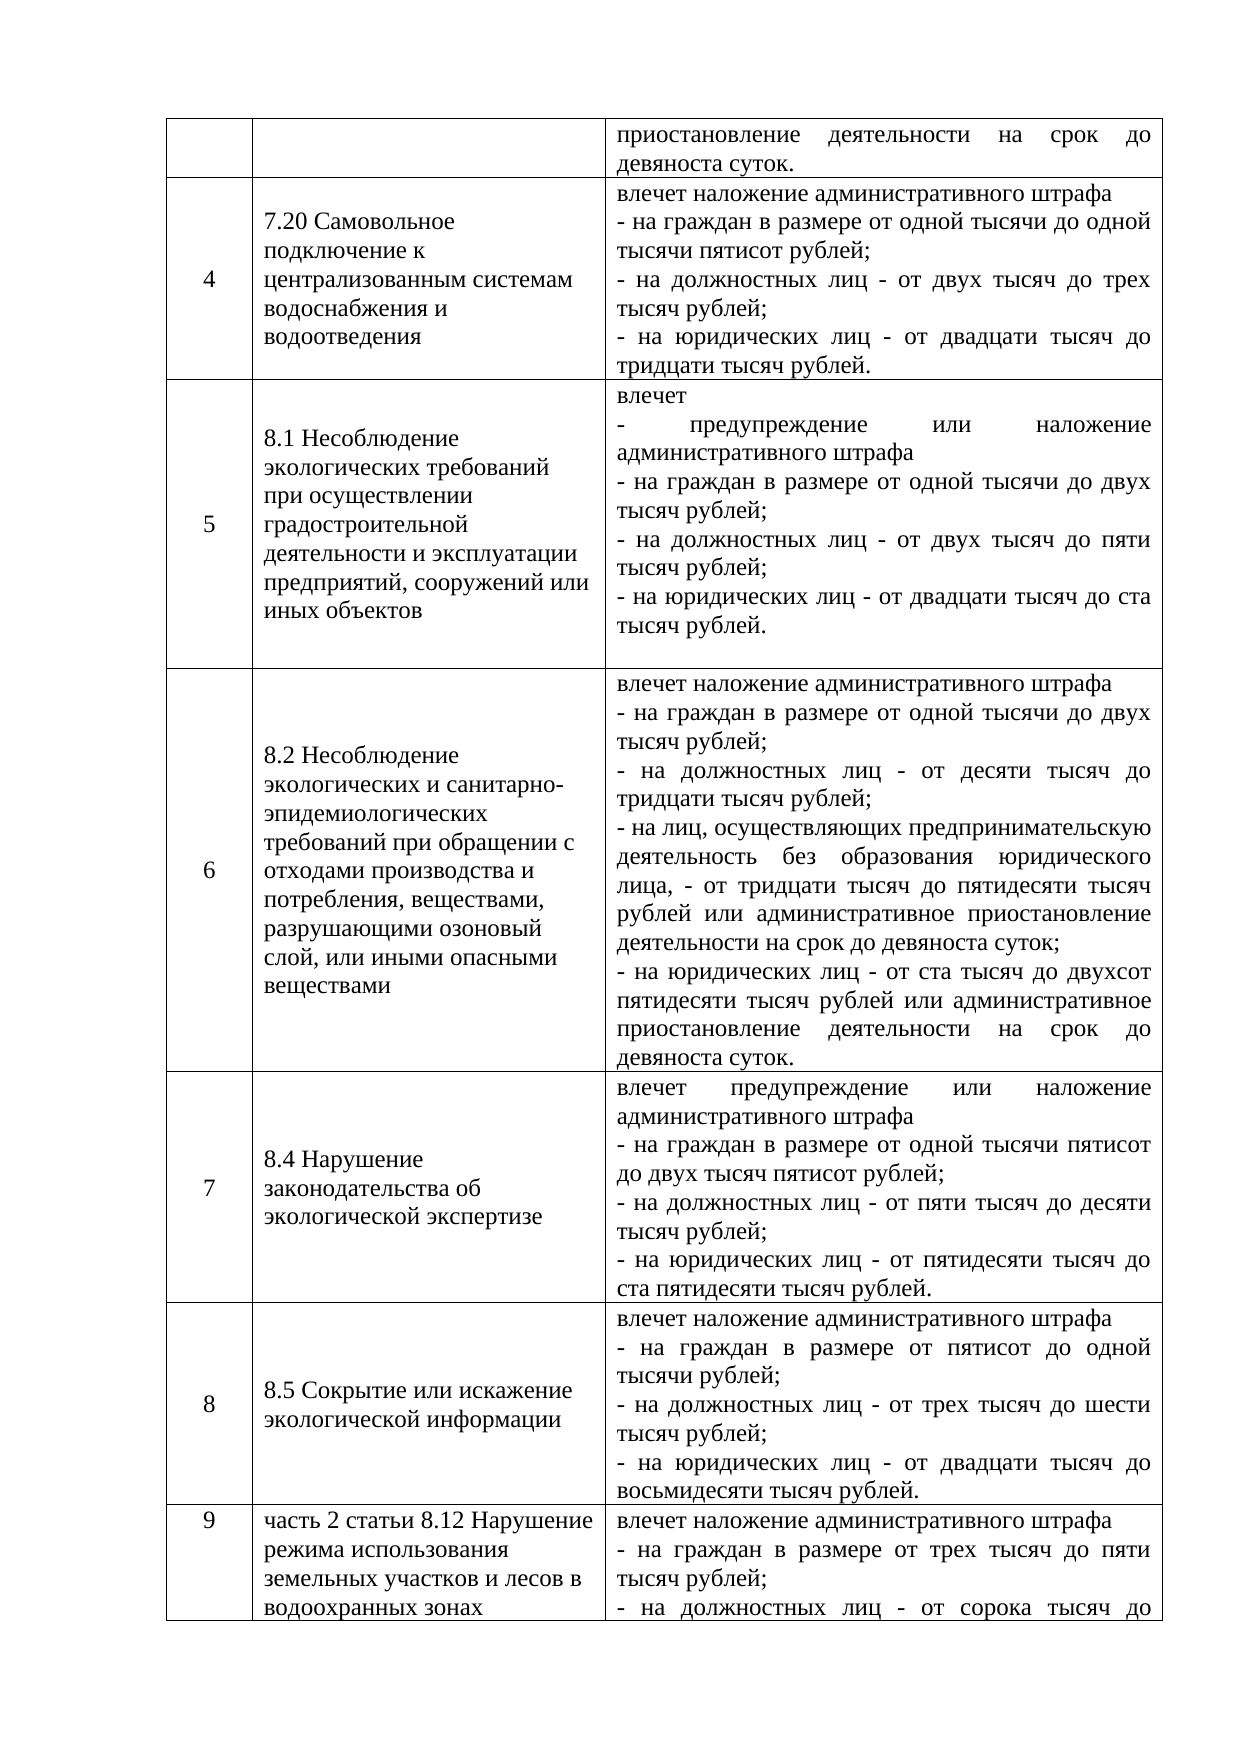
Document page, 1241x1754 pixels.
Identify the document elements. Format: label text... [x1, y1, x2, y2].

table_cell влечет наложение административного штрафа - на граждан в размере от пятисот до одной тысячи рублей; - на должностных лиц - от трех тысяч до шести тысяч рублей; - на юридических лиц - от двадцати тысяч до восьмидесяти тысяч рублей. [606, 1303, 1162, 1504]
table_cell влечет - предупреждение или наложение административного штрафа - на граждан в размере от одной тысячи до двух тысяч рублей; - на должностных лиц - от двух тысяч до пяти тысяч рублей; - на юридических лиц - от двадцати тысяч до ста тысяч рублей. [606, 380, 1162, 667]
table_cell 5 [167, 380, 252, 667]
table_cell 6 [167, 669, 252, 1071]
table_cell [606, 119, 1162, 177]
table_cell 8.4 Нарушение законодательства об экологической экспертизе [253, 1072, 605, 1302]
table_cell 8.1 Несоблюдение экологических требований при осуществлении градостроительной деятельности и эксплуатации предприятий, сооружений или иных объектов [253, 380, 605, 667]
table_cell 7.20 Самовольное подключение к централизованным системам водоснабжения и водоотведения [253, 178, 605, 379]
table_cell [253, 119, 605, 177]
table_cell 8 [167, 1303, 252, 1504]
table_cell 9 [167, 1505, 252, 1620]
table_cell 7 [167, 1072, 252, 1302]
table_cell влечет предупреждение или наложение административного штрафа - на граждан в размере от одной тысячи пятисот до двух тысяч пятисот рублей; - на должностных лиц - от пяти тысяч до десяти тысяч рублей; - на юридических лиц - от пятидесяти тысяч до ста пятидесяти тысяч рублей. [606, 1072, 1162, 1302]
table_cell влечет наложение административного штрафа - на граждан в размере от одной тысячи до одной тысячи пятисот рублей; - на должностных лиц - от двух тысяч до трех тысяч рублей; - на юридических лиц - от двадцати тысяч до тридцати тысяч рублей. [606, 178, 1162, 379]
table_cell 3 [167, 119, 252, 177]
table_cell 8.5 Сокрытие или искажение экологической информации [253, 1303, 605, 1504]
table_cell 8.2 Несоблюдение экологических и санитарно-эпидемиологических требований при обращении с отходами производства и потребления, веществами, разрушающими озоновый слой, или иными опасными веществами [253, 669, 605, 1071]
table_cell влечет наложение административного штрафа - на граждан в размере от одной тысячи до двух тысяч рублей; - на должностных лиц - от десяти тысяч до тридцати тысяч рублей; - на лиц, осуществляющих предпринимательскую деятельность без образования юридического лица, - от тридцати тысяч до пятидесяти тысяч рублей или административное приостановление деятельности на срок до девяноста суток; - на юридических лиц - от ста тысяч до двухсот пятидесяти тысяч рублей или административное приостановление деятельности на срок до девяноста суток. [606, 669, 1162, 1071]
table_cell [253, 1505, 605, 1620]
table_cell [606, 1505, 1162, 1620]
table_cell 4 [167, 178, 252, 379]
